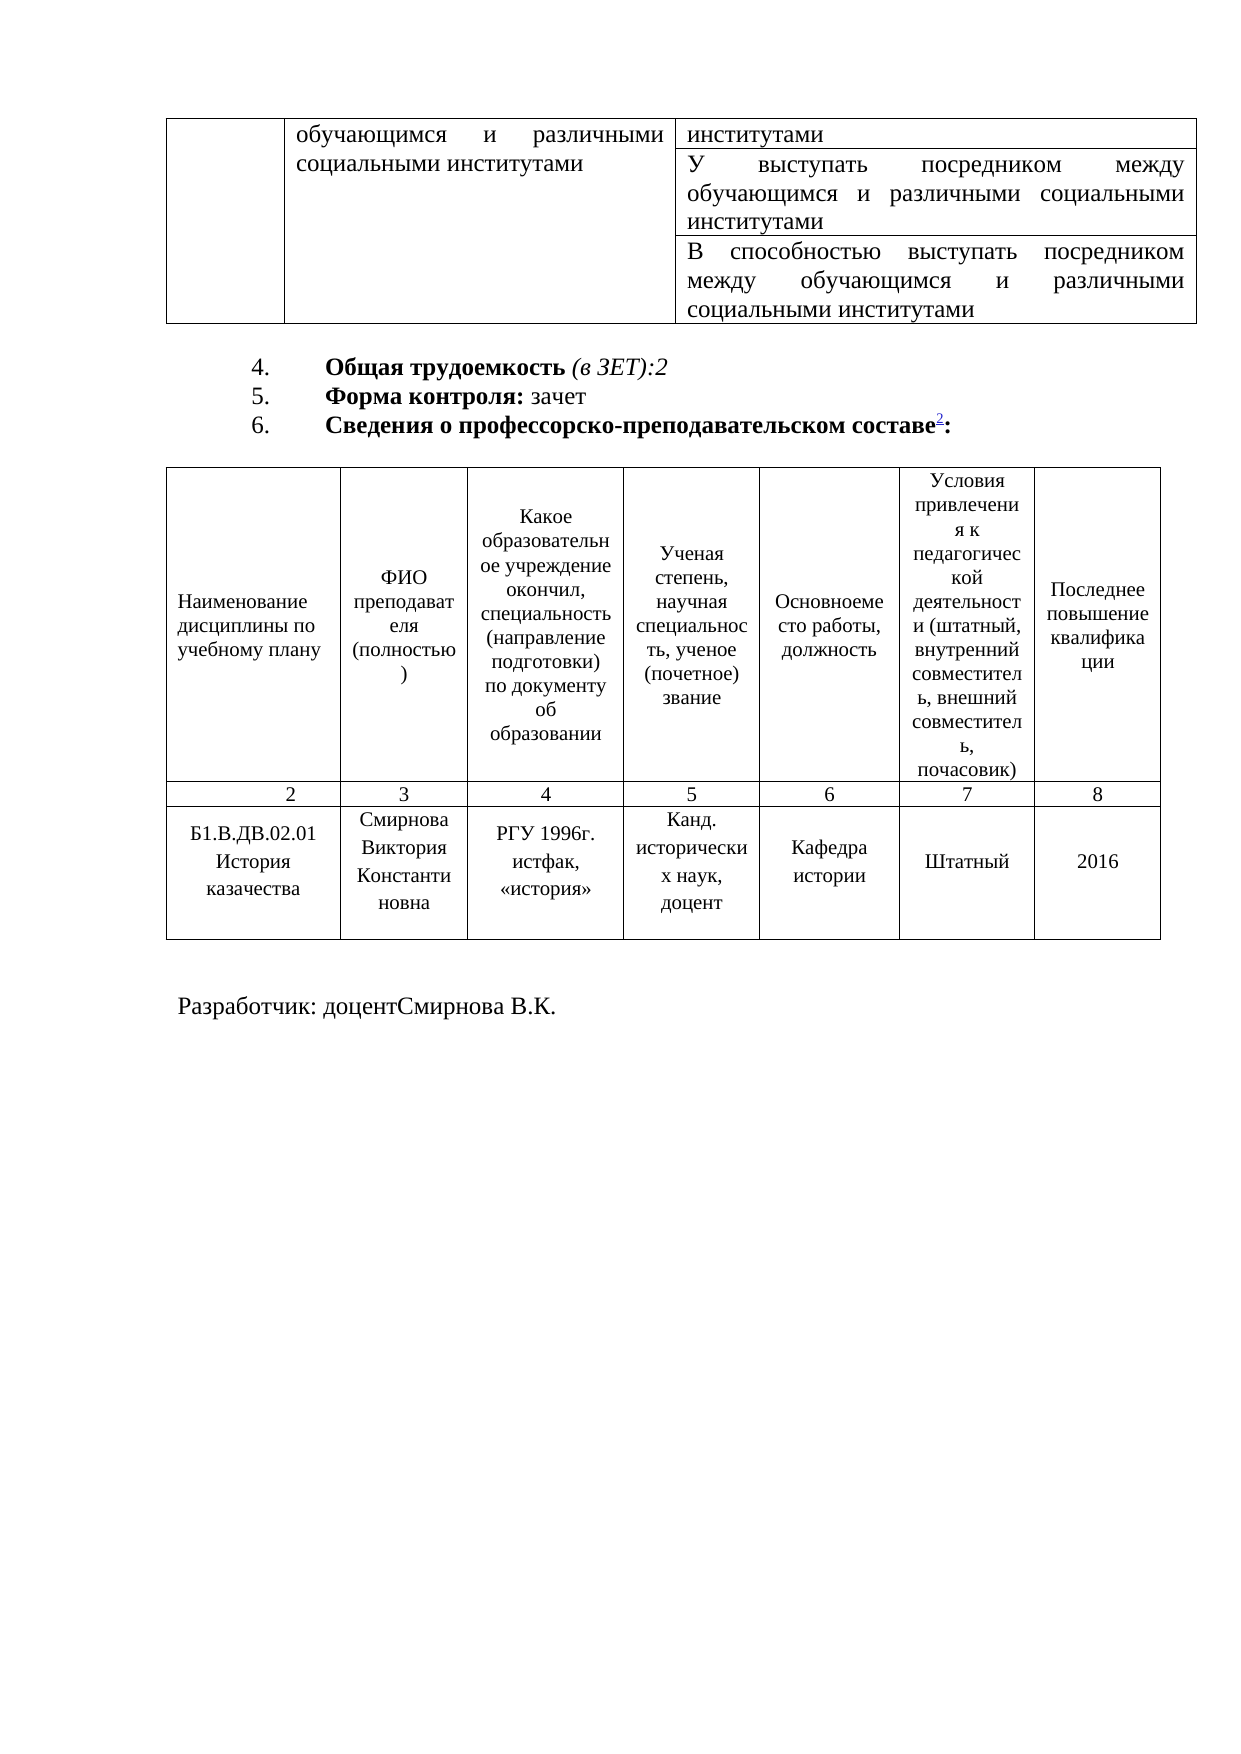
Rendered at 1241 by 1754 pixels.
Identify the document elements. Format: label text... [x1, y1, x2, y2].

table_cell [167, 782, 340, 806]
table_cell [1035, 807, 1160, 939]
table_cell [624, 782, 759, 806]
text Разработчик: доцентСмирнова В.К. [177, 991, 1152, 1020]
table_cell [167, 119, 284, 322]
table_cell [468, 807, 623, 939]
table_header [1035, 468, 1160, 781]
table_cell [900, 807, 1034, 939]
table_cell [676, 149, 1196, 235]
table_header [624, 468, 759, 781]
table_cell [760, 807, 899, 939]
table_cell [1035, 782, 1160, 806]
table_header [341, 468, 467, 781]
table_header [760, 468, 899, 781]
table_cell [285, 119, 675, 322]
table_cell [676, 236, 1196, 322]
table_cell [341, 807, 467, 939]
list Сведения о профессорско-преподавательском составе2: [177, 410, 1152, 438]
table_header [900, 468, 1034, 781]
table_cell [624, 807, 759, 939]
list Форма контроля: зачет [177, 381, 1152, 410]
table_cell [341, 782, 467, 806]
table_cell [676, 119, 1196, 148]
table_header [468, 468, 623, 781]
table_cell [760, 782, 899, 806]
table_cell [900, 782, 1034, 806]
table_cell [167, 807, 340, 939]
list Общая трудоемкость (в ЗЕТ):2 [177, 352, 1152, 381]
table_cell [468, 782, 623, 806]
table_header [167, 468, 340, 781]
